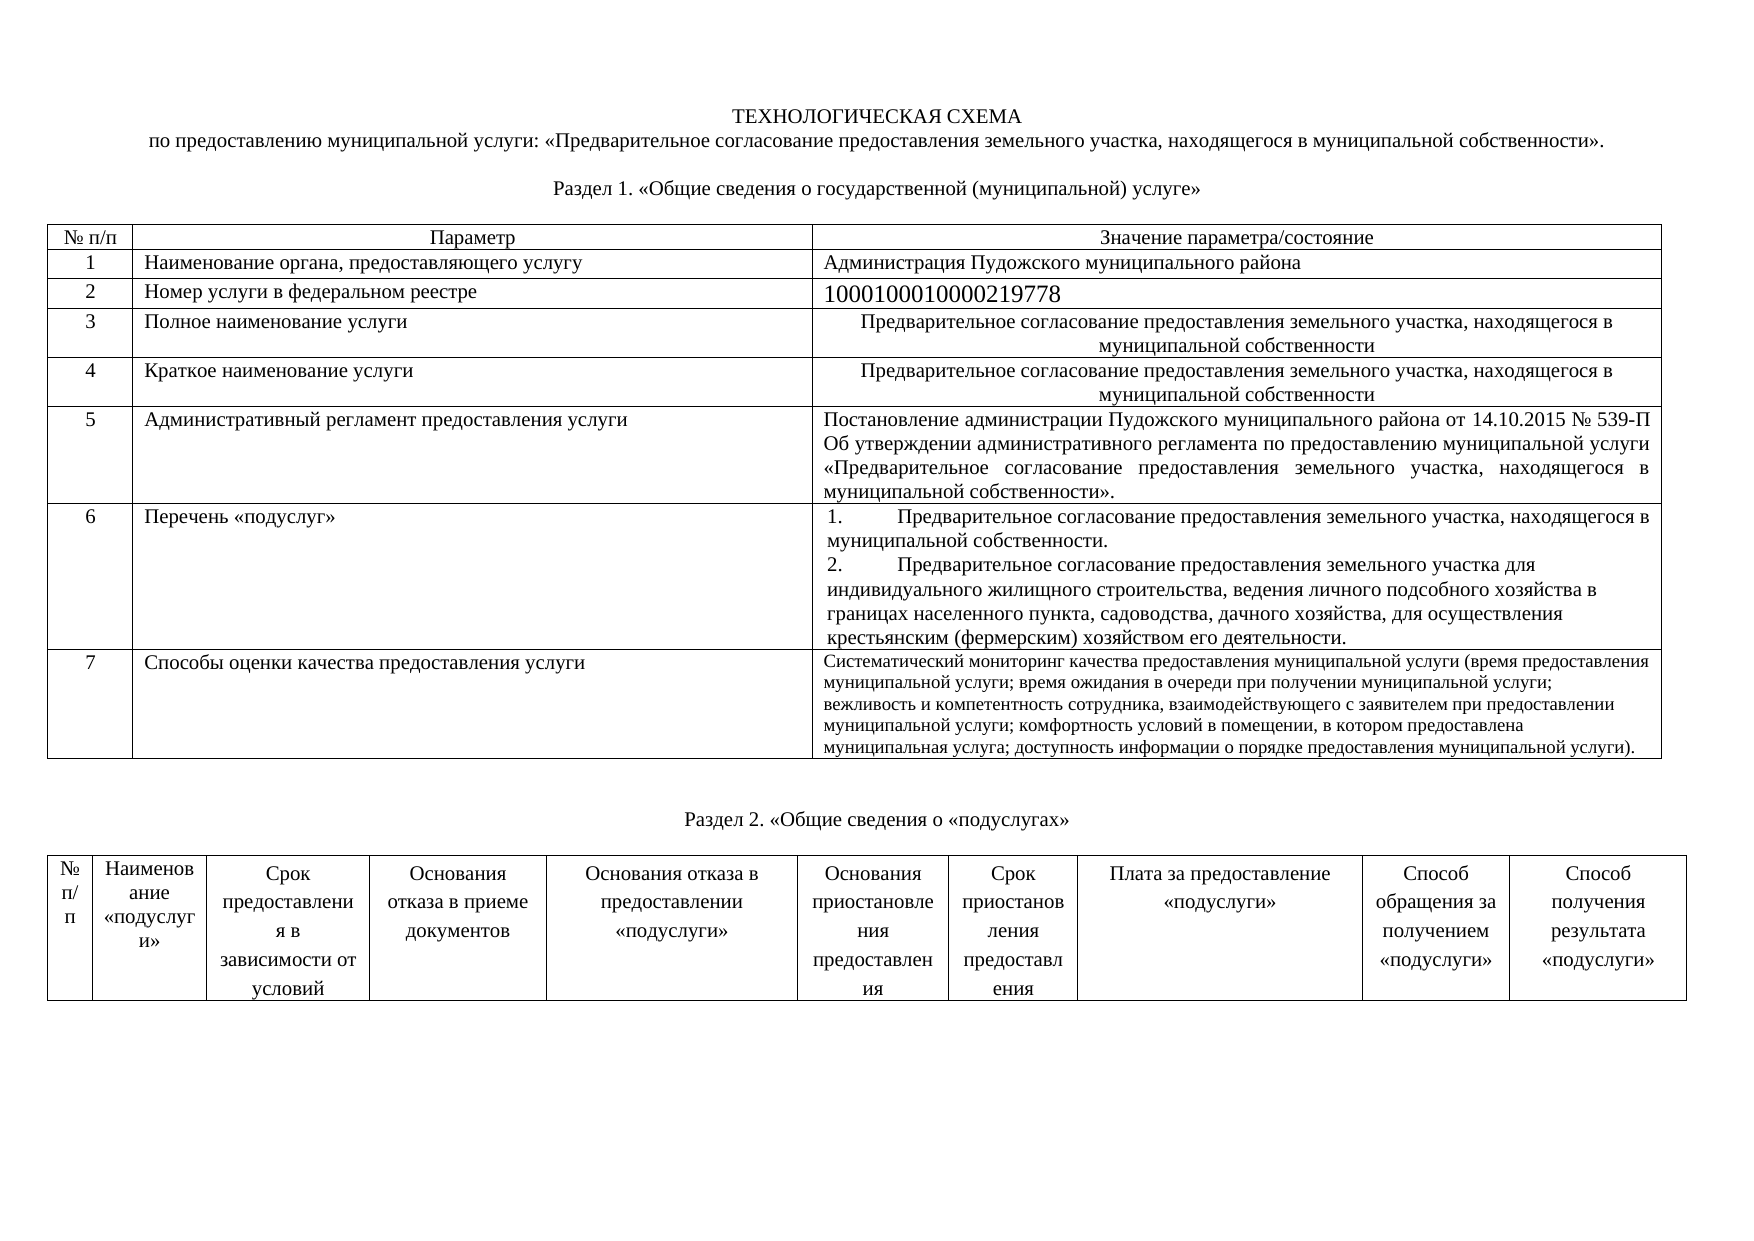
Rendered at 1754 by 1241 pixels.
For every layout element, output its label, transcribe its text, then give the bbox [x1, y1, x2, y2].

table_header № п/п [48, 856, 92, 1000]
table_cell Полное наименование услуги [133, 309, 812, 357]
table_cell Предварительное согласование предоставления земельного участка, находящегося в муниципальной собственности [813, 358, 1661, 406]
table_cell 1 [48, 250, 132, 278]
text Раздел 1. «Общие сведения о государственной (муниципальной) услуге» [59, 176, 1695, 200]
table_cell Наименование органа, предоставляющего услугу [133, 250, 812, 278]
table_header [1510, 856, 1686, 1000]
table_cell 1000100010000219778 [813, 279, 1661, 308]
table_cell Постановление администрации Пудожского муниципального района от 14.10.2015 № 539-П Об утверждении административного регламента по предоставлению муниципальной услуги «Предварительное согласование предоставления земельного участка, находящегося в муниципальной собственности». [813, 407, 1661, 503]
table_cell 6 [48, 504, 132, 649]
table_header № п/п [48, 225, 132, 249]
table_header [1363, 856, 1509, 1000]
table_cell Способы оценки качества предоставления услуги [133, 650, 812, 757]
text Раздел 2. «Общие сведения о «подуслугах» [59, 807, 1695, 831]
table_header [798, 856, 948, 1000]
table_header Значение параметра/состояние [813, 225, 1661, 249]
table_header Срок предоставления в зависимости от условий [207, 856, 369, 1000]
table_cell Систематический мониторинг качества предоставления муниципальной услуги (время предоставления муниципальной услуги; время ожидания в очереди при получении муниципальной услуги; вежливость и компетентность сотрудника, взаимодействующего с заявителем при предоставлении муниципальной услуги; комфортность условий в помещении, в котором предоставлена муниципальная услуга; доступность информации о порядке предоставления муниципальной услуги). [813, 650, 1661, 757]
table_cell Административный регламент предоставления услуги [133, 407, 812, 503]
table_cell 7 [48, 650, 132, 757]
text по предоставлению муниципальной услуги: «Предварительное согласование предоставления земельного участка, находящегося в муниципальной собственности». [59, 128, 1695, 152]
table_cell 5 [48, 407, 132, 503]
table_cell Перечень «подуслуг» [133, 504, 812, 649]
table_cell 2 [48, 279, 132, 308]
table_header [370, 856, 546, 1000]
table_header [547, 856, 797, 1000]
table_cell Номер услуги в федеральном реестре [133, 279, 812, 308]
table_cell Краткое наименование услуги [133, 358, 812, 406]
table_header Параметр [133, 225, 812, 249]
table_cell Администрация Пудожского муниципального района [813, 250, 1661, 278]
table_cell 3 [48, 309, 132, 357]
text ТЕХНОЛОГИЧЕСКАЯ СХЕМА [59, 104, 1695, 128]
table_cell Предварительное согласование предоставления земельного участка, находящегося в муниципальной собственности. Предварительное согласование предоставления земельного участка для индивидуального жилищного строительства, ведения личного подсобного хозяйства в границах населенного пункта, садоводства, дачного хозяйства, для осуществления крестьянским (фермерским) хозяйством его деятельности. [813, 504, 1661, 649]
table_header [93, 856, 206, 1000]
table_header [949, 856, 1077, 1000]
table_cell 4 [48, 358, 132, 406]
table_cell Предварительное согласование предоставления земельного участка, находящегося в муниципальной собственности [813, 309, 1661, 357]
table_header Плата за предоставление «подуслуги» [1078, 856, 1362, 1000]
